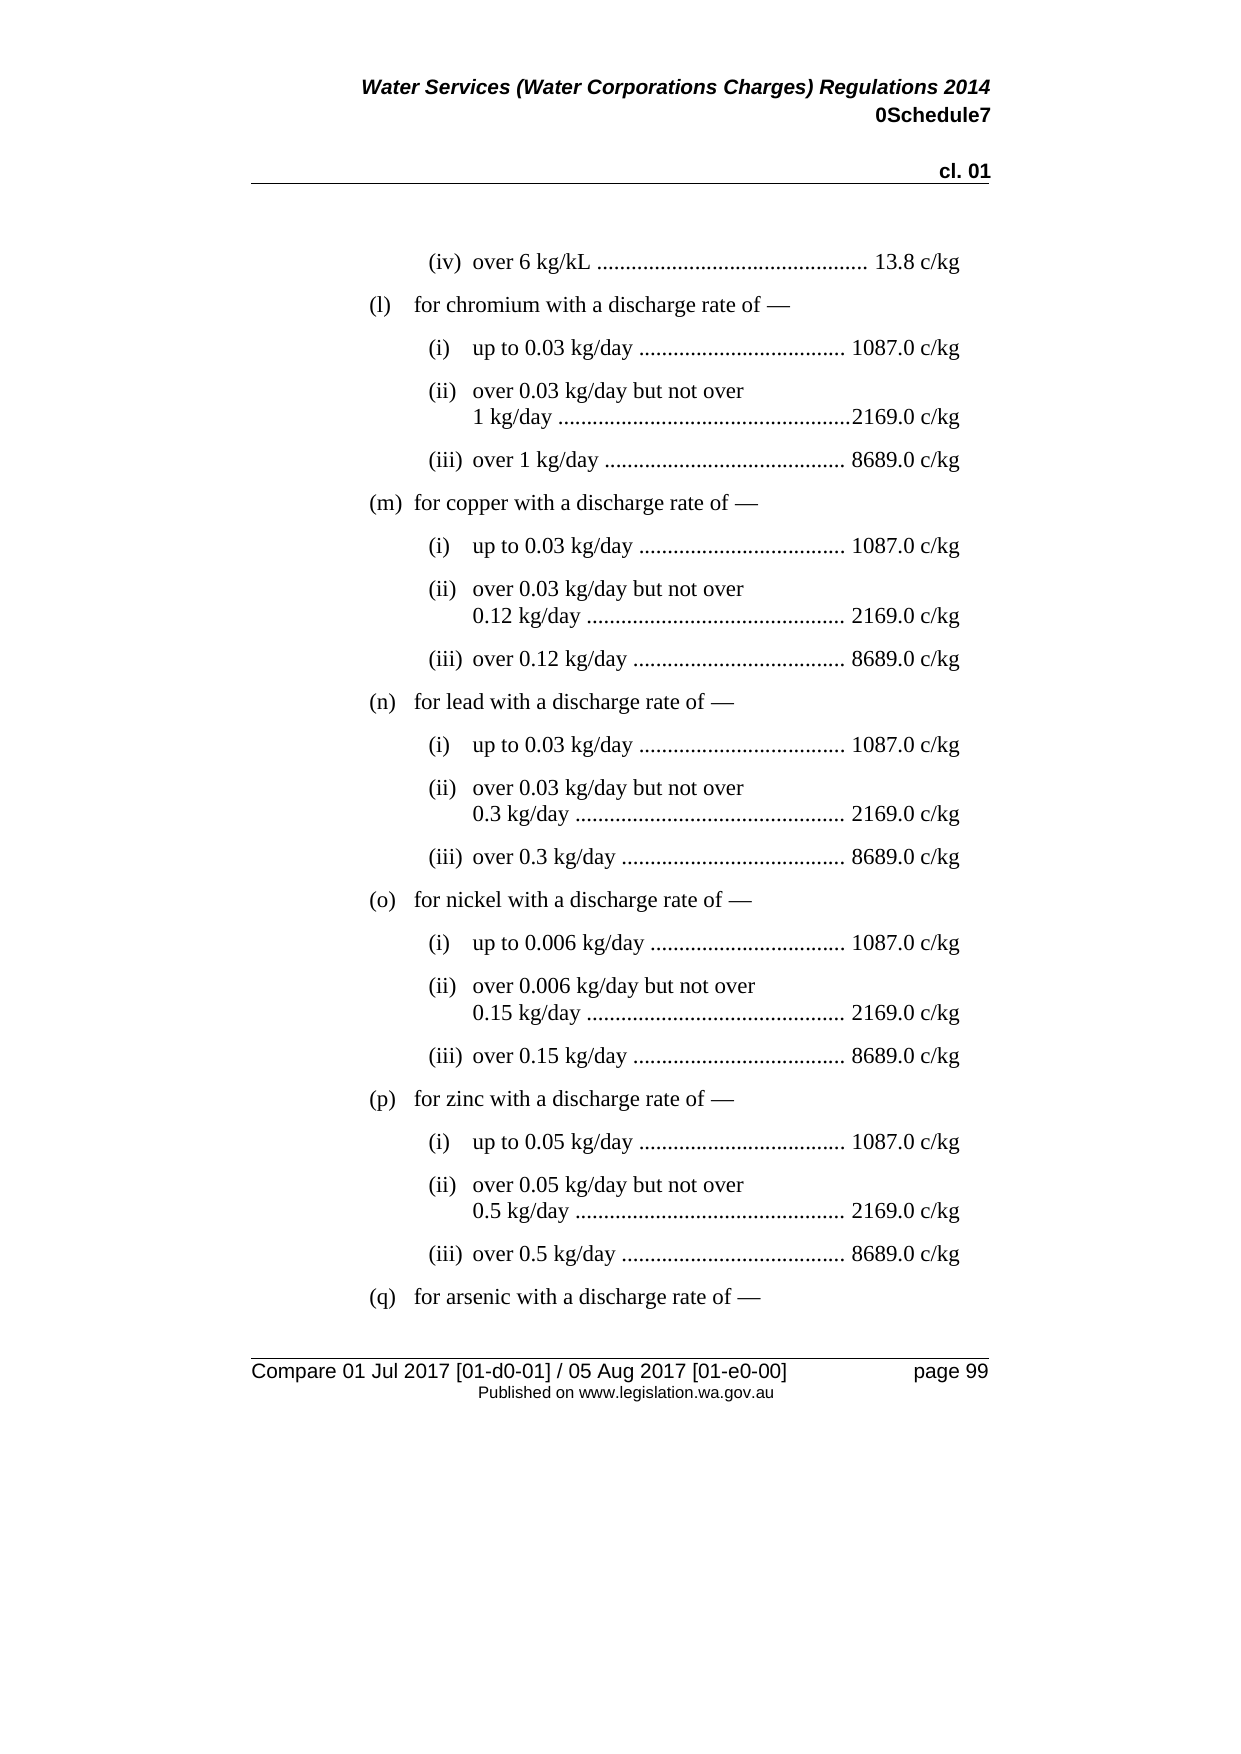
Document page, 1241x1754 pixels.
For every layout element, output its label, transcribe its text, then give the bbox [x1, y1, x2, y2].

text (m) for copper with a discharge rate of — [251, 489, 989, 516]
text (ii) over 0.03 kg/day but not over 0.12 kg/day 2169.0 c/kg [428, 576, 782, 628]
text (l) for chromium with a discharge rate of — [251, 291, 989, 317]
text (ii) over 0.03 kg/day but not over 0.3 kg/day 2169.0 c/kg [428, 774, 782, 827]
text (q) for arsenic with a discharge rate of — [251, 1283, 989, 1309]
text (iii) over 0.15 kg/day 8689.0 c/kg [428, 1042, 782, 1068]
text (i) up to 0.03 kg/day 1087.0 c/kg [428, 731, 782, 757]
text (i) up to 0.03 kg/day 1087.0 c/kg [428, 334, 782, 360]
text (iii) over 0.5 kg/day 8689.0 c/kg [428, 1240, 782, 1267]
text (iii) over 0.3 kg/day 8689.0 c/kg [428, 843, 782, 870]
text (o) for nickel with a discharge rate of — [251, 886, 989, 913]
text (ii) over 0.05 kg/day but not over 0.5 kg/day 2169.0 c/kg [428, 1171, 782, 1223]
text (n) for lead with a discharge rate of — [251, 688, 989, 714]
text (ii) over 0.03 kg/day but not over 1 kg/day 2169.0 c/kg [428, 377, 782, 430]
text (iii) over 0.12 kg/day 8689.0 c/kg [428, 645, 782, 671]
text (ii) over 0.006 kg/day but not over 0.15 kg/day 2169.0 c/kg [428, 972, 782, 1025]
text (iii) over 1 kg/day 8689.0 c/kg [428, 446, 782, 473]
text (i) up to 0.05 kg/day 1087.0 c/kg [428, 1128, 782, 1154]
text (i) up to 0.006 kg/day 1087.0 c/kg [428, 929, 782, 956]
text (p) for zinc with a discharge rate of — [251, 1085, 989, 1111]
text (i) up to 0.03 kg/day 1087.0 c/kg [428, 532, 782, 559]
text (iv) over 6 kg/kL 13.8 c/kg [428, 248, 782, 274]
